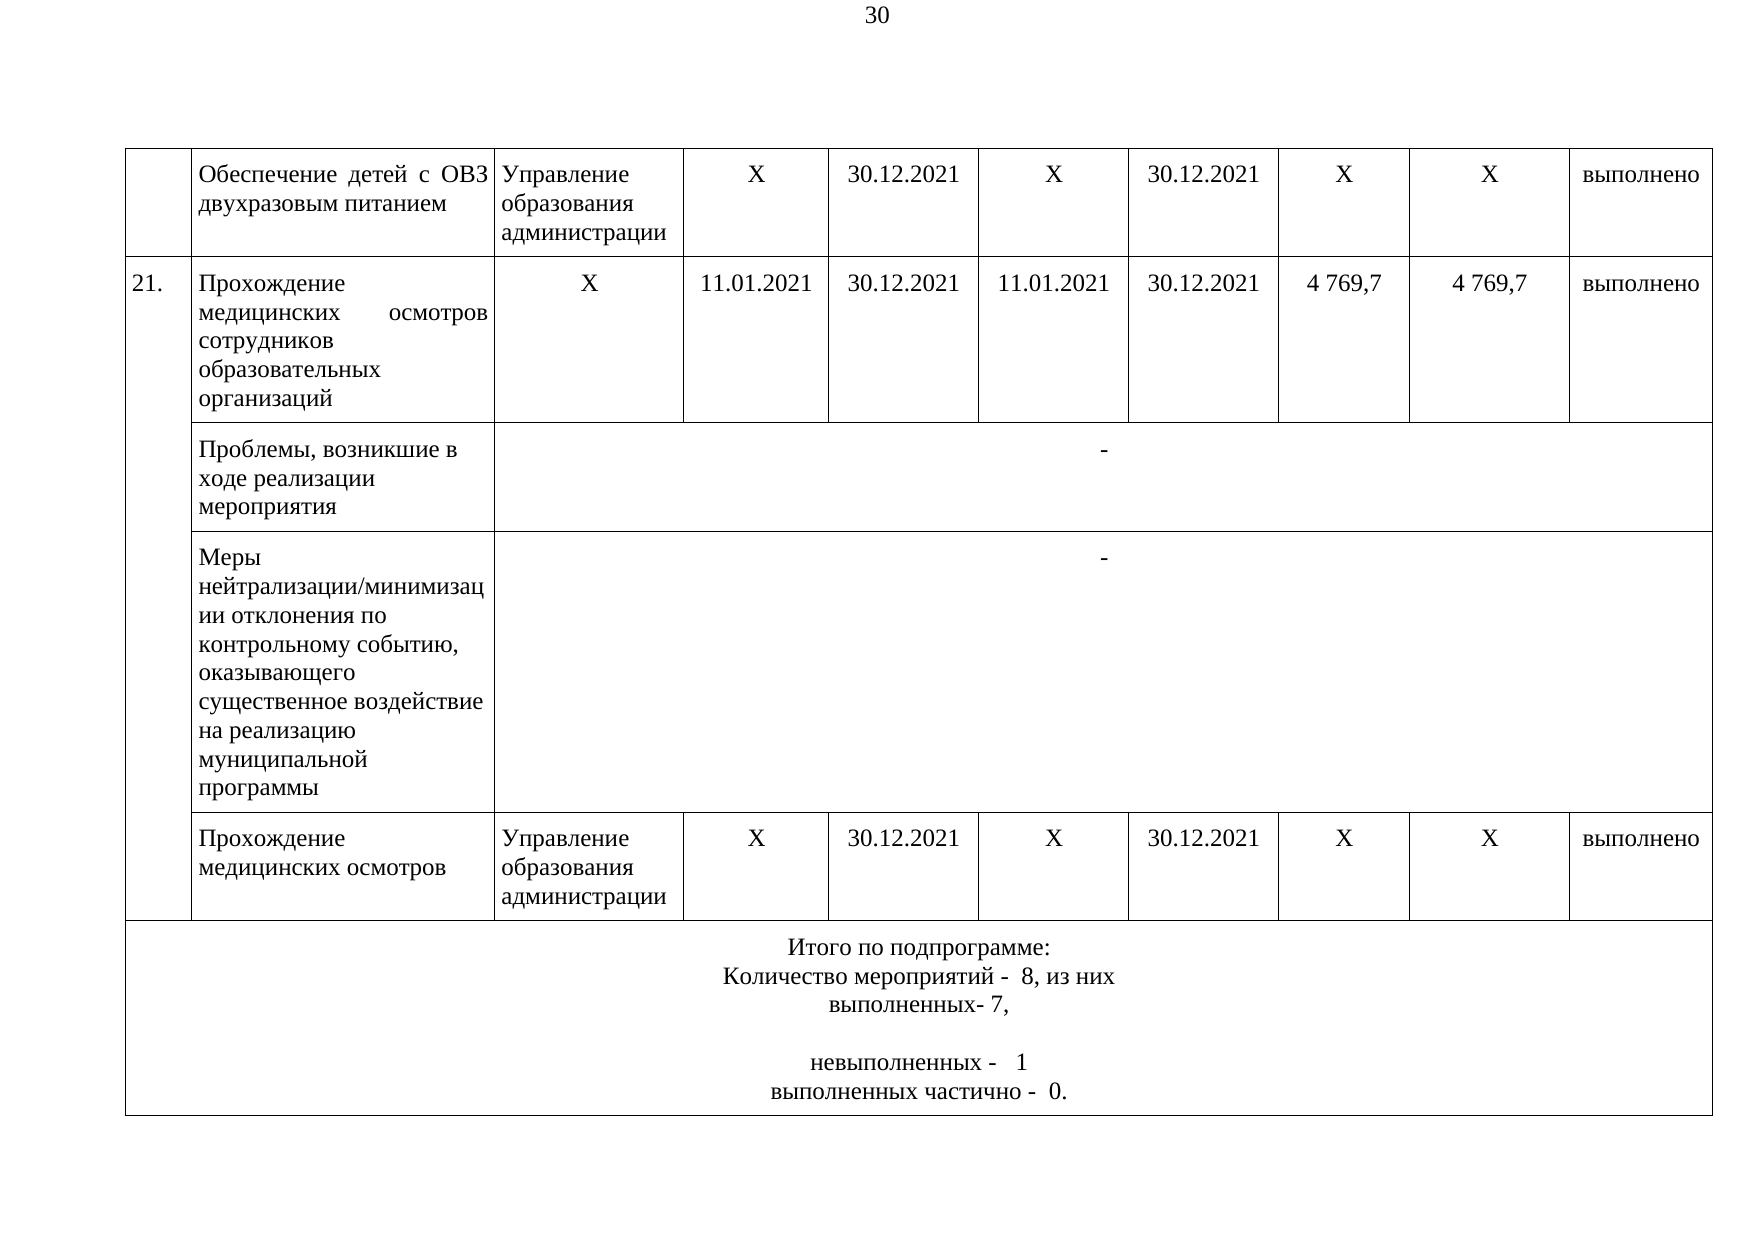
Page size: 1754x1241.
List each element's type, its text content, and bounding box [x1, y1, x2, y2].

table_cell Х [684, 813, 828, 920]
table_cell Прохождение медицинских осмотров [192, 813, 494, 920]
table_cell Прохождение медицинских осмотров сотрудников образовательных организаций [192, 257, 494, 422]
table_cell 30.12.2021 [829, 813, 978, 920]
table_cell Итого по подпрограмме: Количество мероприятий - 8, из них выполненных- 7, невыполненных - 1 выполненных частично - 0. [126, 921, 1712, 1115]
table_cell 21. [126, 257, 191, 920]
table_cell 30.12.2021 [1129, 257, 1278, 422]
table_cell Проблемы, возникшие в ходе реализации мероприятия [192, 423, 494, 531]
table_cell 11.01.2021 [979, 257, 1128, 422]
table_cell Управление образования администрации [495, 149, 683, 256]
table_cell 30.12.2021 [829, 257, 978, 422]
table_cell Обеспечение детей с ОВЗ двухразовым питанием [192, 149, 494, 256]
table_cell Меры нейтрализации/минимизации отклонения по контрольному событию, оказывающего существенное воздействие на реализацию муниципальной программы [192, 532, 494, 812]
table_cell Управление образования администрации [495, 813, 683, 920]
table_cell Х [1279, 149, 1409, 256]
table_cell выполнено [1570, 257, 1712, 422]
table_cell 30.12.2021 [1129, 813, 1278, 920]
table_cell Х [1410, 813, 1569, 920]
table_cell Х [979, 813, 1128, 920]
table_cell Х [1410, 149, 1569, 256]
table_cell выполнено [1570, 149, 1712, 256]
table_cell 30.12.2021 [1129, 149, 1278, 256]
table_cell 4 769,7 [1279, 257, 1409, 422]
table_cell - [495, 423, 1712, 531]
table_cell - [495, 532, 1712, 812]
table_cell Х [1279, 813, 1409, 920]
table_cell 4 769,7 [1410, 257, 1569, 422]
table_cell Х [684, 149, 828, 256]
table_cell Х [495, 257, 683, 422]
table_cell Х [979, 149, 1128, 256]
table_cell 11.01.2021 [684, 257, 828, 422]
table_cell выполнено [1570, 813, 1712, 920]
table_cell 30.12.2021 [829, 149, 978, 256]
